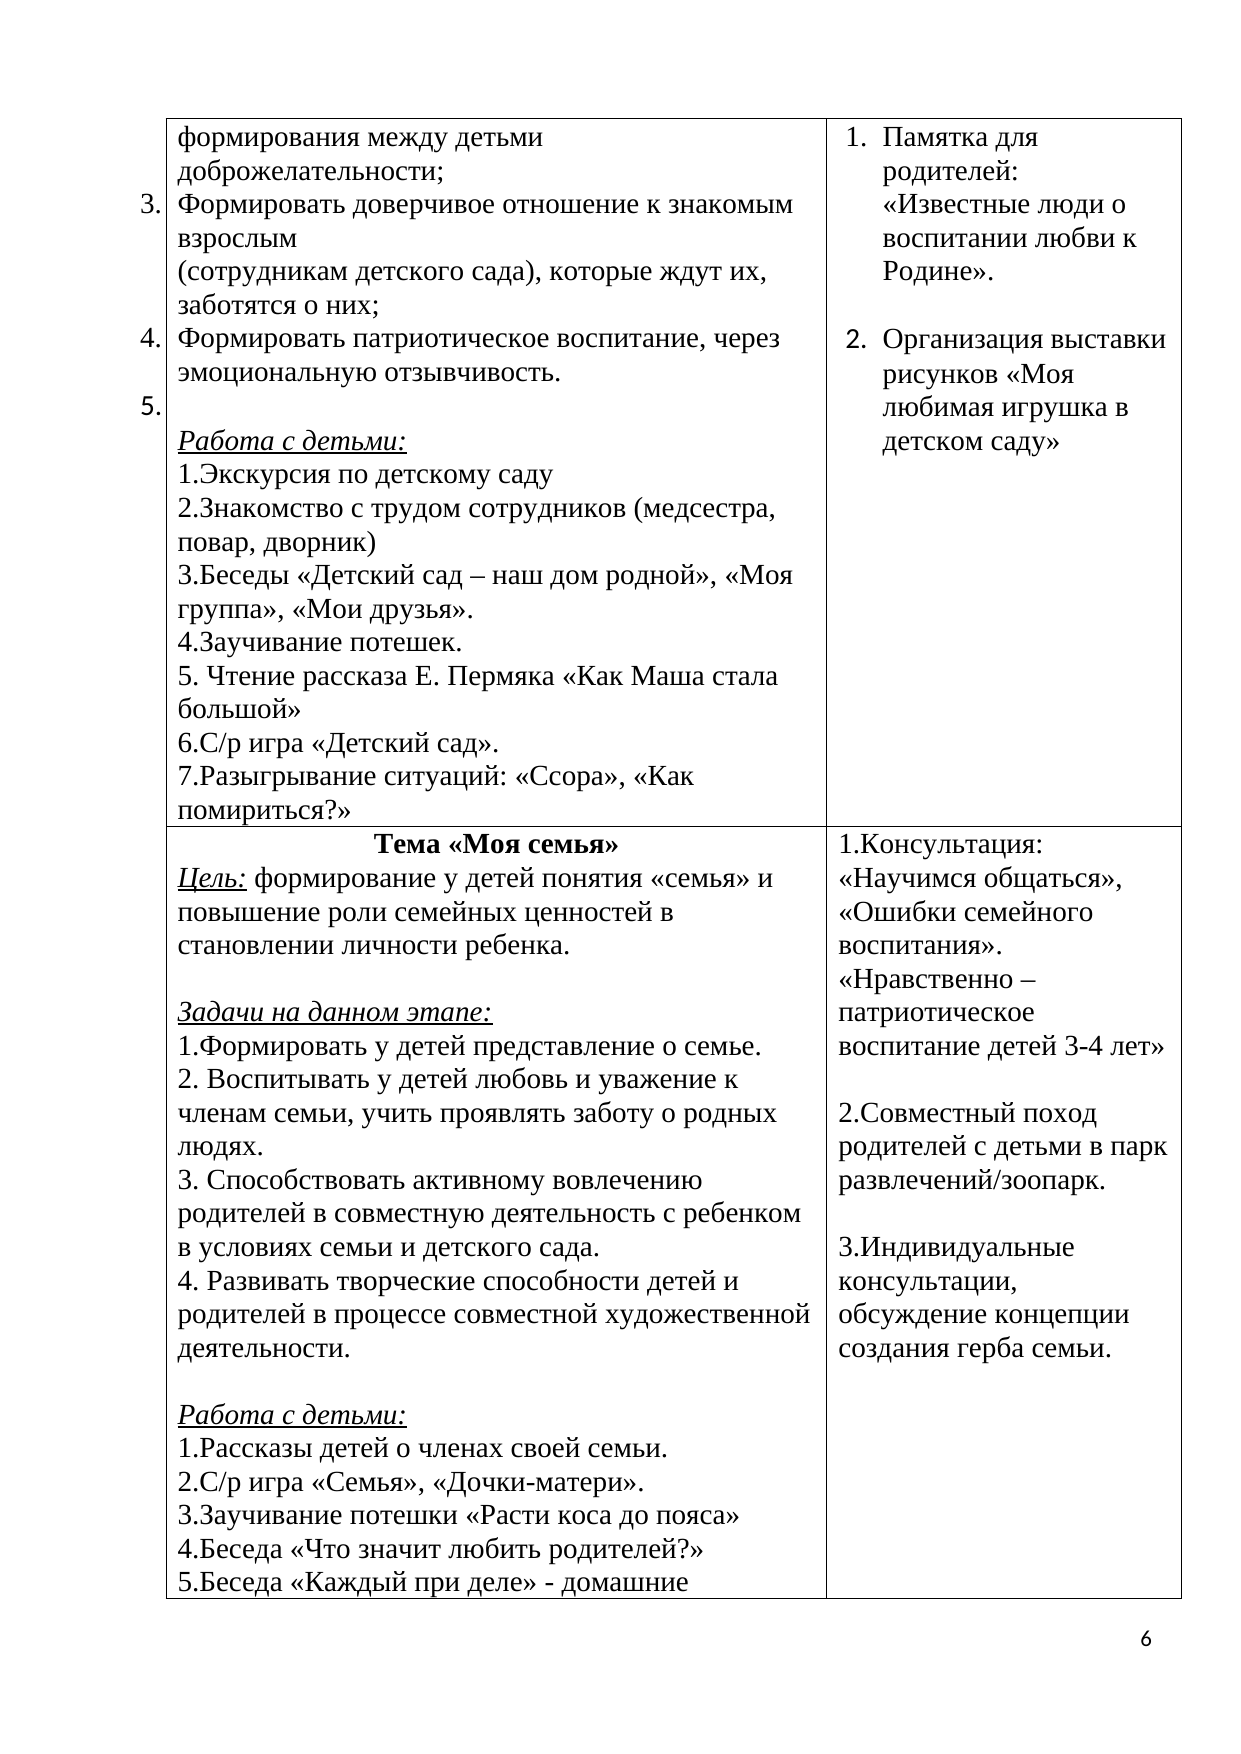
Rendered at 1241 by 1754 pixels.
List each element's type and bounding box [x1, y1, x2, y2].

table_cell [167, 827, 826, 1598]
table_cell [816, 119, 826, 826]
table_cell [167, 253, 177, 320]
table_cell [827, 827, 1181, 1598]
table_cell [827, 119, 1181, 826]
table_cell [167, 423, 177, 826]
